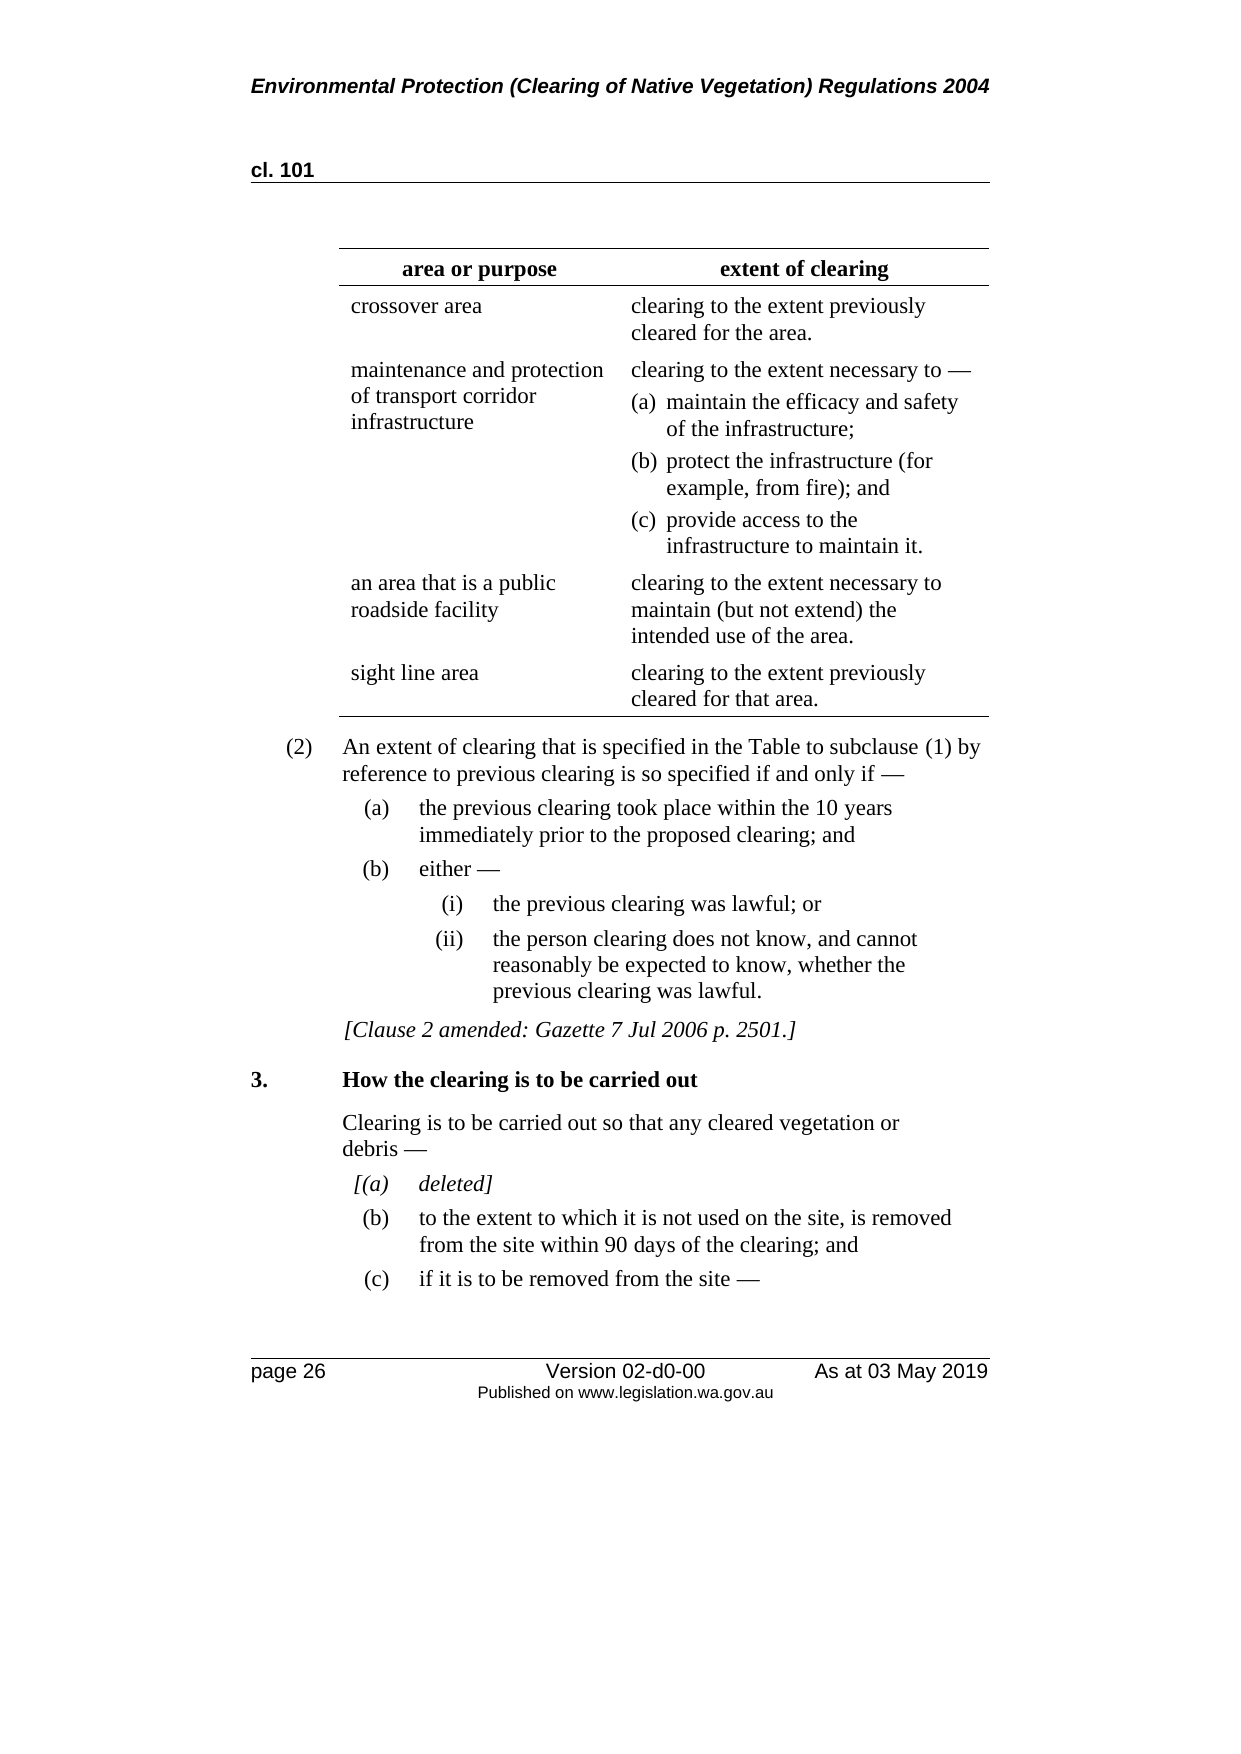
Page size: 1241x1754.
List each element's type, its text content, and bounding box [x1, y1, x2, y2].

text (ii) the person clearing does not know, and cannot reasonably be expected to know, whether the previous clearing was lawful. [251, 925, 990, 1004]
text Clearing is to be carried out so that any cleared vegetation or debris — [251, 1109, 990, 1161]
table_cell clearing to the extent necessary to maintain (but not extend) the intended use of the area. [620, 563, 989, 653]
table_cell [620, 286, 989, 349]
table_header area or purpose [339, 249, 619, 285]
text (b) to the extent to which it is not used on the site, is removed from the site within 90 days of the clearing; and [251, 1204, 990, 1257]
text (a) the previous clearing took place within the 10 years immediately prior to the proposed clearing; and [251, 794, 990, 847]
table_cell clearing to the extent previously cleared for that area. [620, 653, 989, 716]
table_cell maintenance and protection of transport corridor infrastructure [339, 350, 619, 563]
table_cell clearing to the extent necessary to — (a) maintain the efficacy and safety of the infrastructure; (b) protect the infrastructure (for example, from fire); and (c) provide access to the infrastructure to maintain it. [620, 350, 989, 563]
table_cell an area that is a public roadside facility [339, 563, 619, 653]
table_header extent of clearing [620, 249, 989, 285]
table_cell crossover area [339, 286, 619, 349]
text (c) if it is to be removed from the site — [251, 1266, 990, 1292]
text (i) the previous clearing was lawful; or [251, 890, 990, 917]
subtitle 3. How the clearing is to be carried out [251, 1066, 990, 1092]
text [(a) deleted] [251, 1170, 990, 1196]
text [Clause 2 amended: Gazette 7 Jul 2006 p. 2501.] [251, 1016, 990, 1043]
table_cell sight line area [339, 653, 619, 716]
text (b) either — [251, 856, 990, 882]
text (2) An extent of clearing that is specified in the Table to subclause (1) by reference to previous clearing is so specified if and only if — [251, 733, 990, 786]
